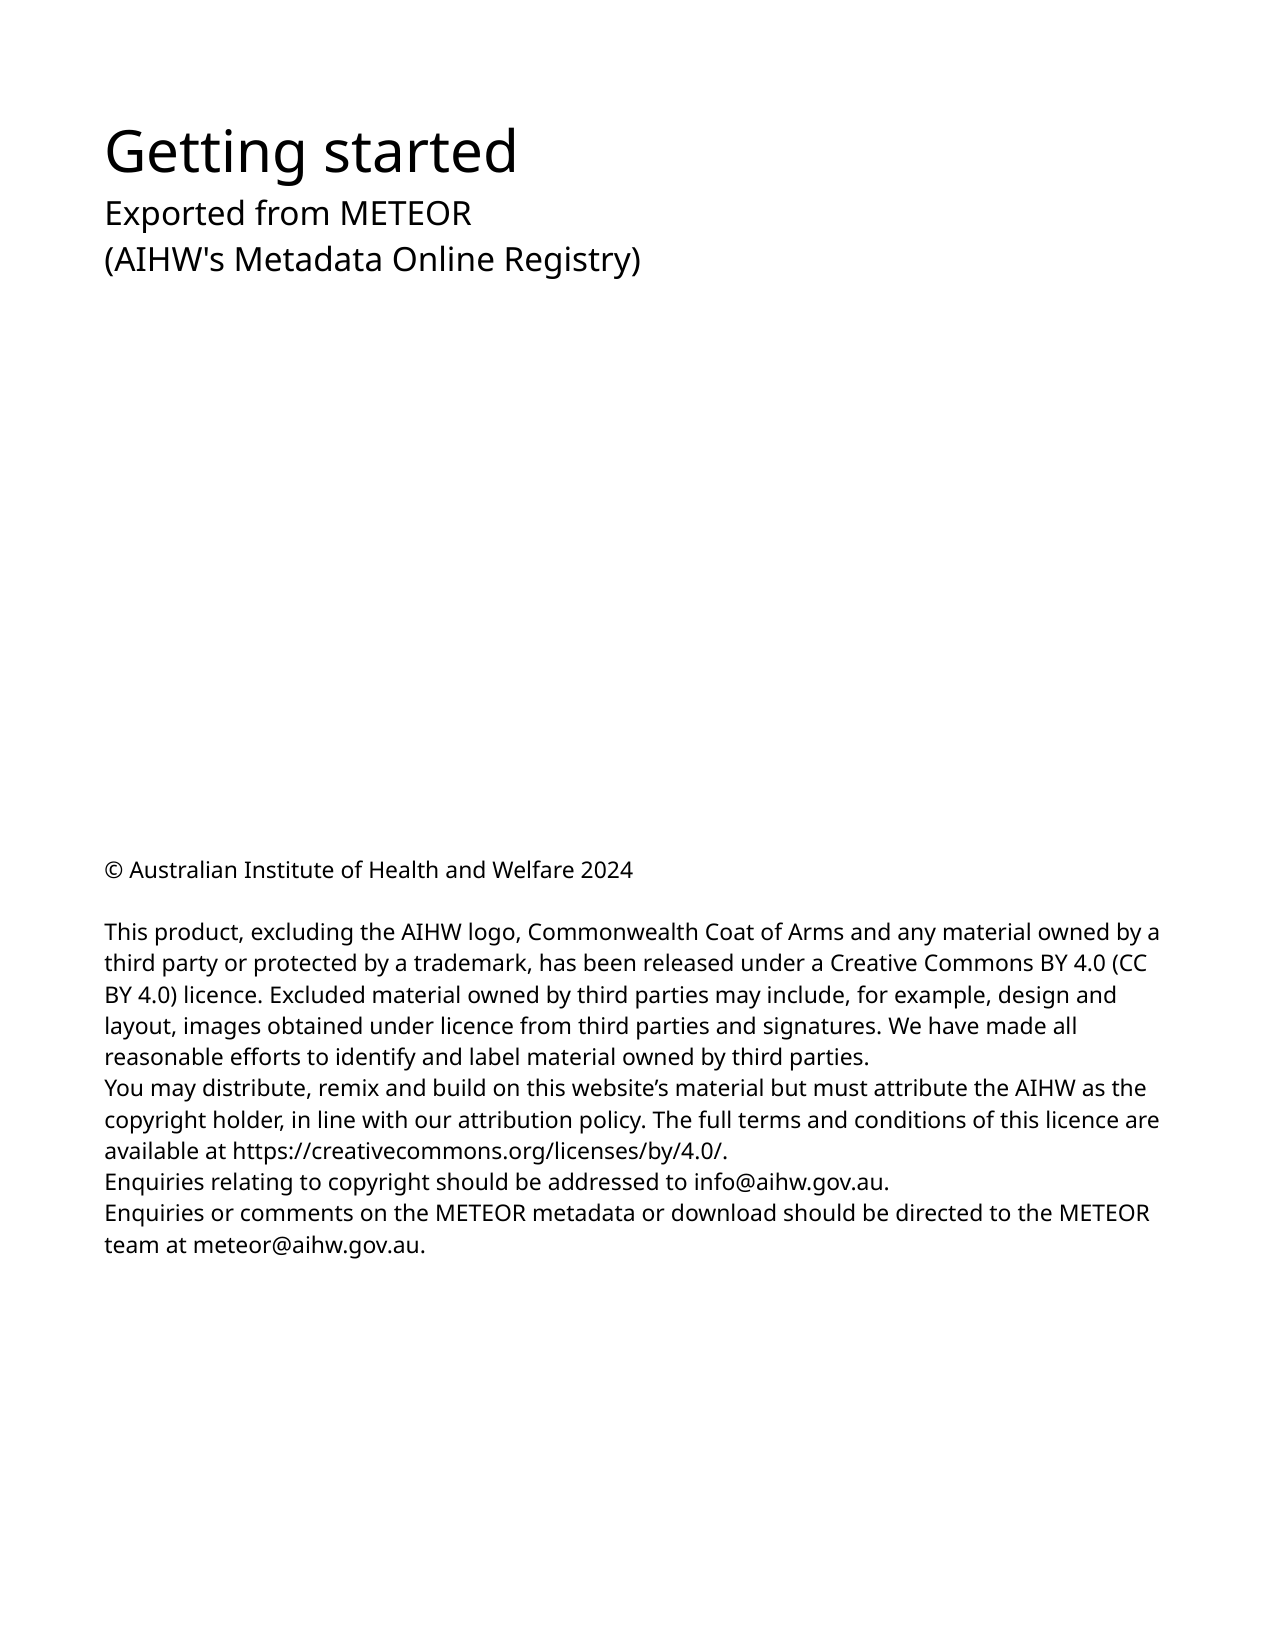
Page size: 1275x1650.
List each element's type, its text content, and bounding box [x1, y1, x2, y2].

text This product, excluding the AIHW logo, Commonwealth Coat of Arms and any material owned by a third party or protected by a trademark, has been released under a Creative Commons BY 4.0 (CC BY 4.0) licence. Excluded material owned by third parties may include, for example, design and layout, images obtained under licence from third parties and signatures. We have made all reasonable efforts to identify and label material owned by third parties. [104, 916, 1171, 1072]
text Enquiries or comments on the METEOR metadata or download should be directed to the METEOR team at meteor@aihw.gov.au. [104, 1197, 1171, 1260]
title Getting started [104, 110, 1171, 190]
text Enquiries relating to copyright should be addressed to info@aihw.gov.au. [104, 1166, 1171, 1197]
subtitle (AIHW's Metadata Online Registry) [104, 235, 1171, 281]
text © Australian Institute of Health and Welfare 2024 [104, 854, 1171, 885]
subtitle Exported from METEOR [104, 190, 1171, 235]
text You may distribute, remix and build on this website’s material but must attribute the AIHW as the copyright holder, in line with our attribution policy. The full terms and conditions of this licence are available at https://creativecommons.org/licenses/by/4.0/. [104, 1072, 1171, 1166]
